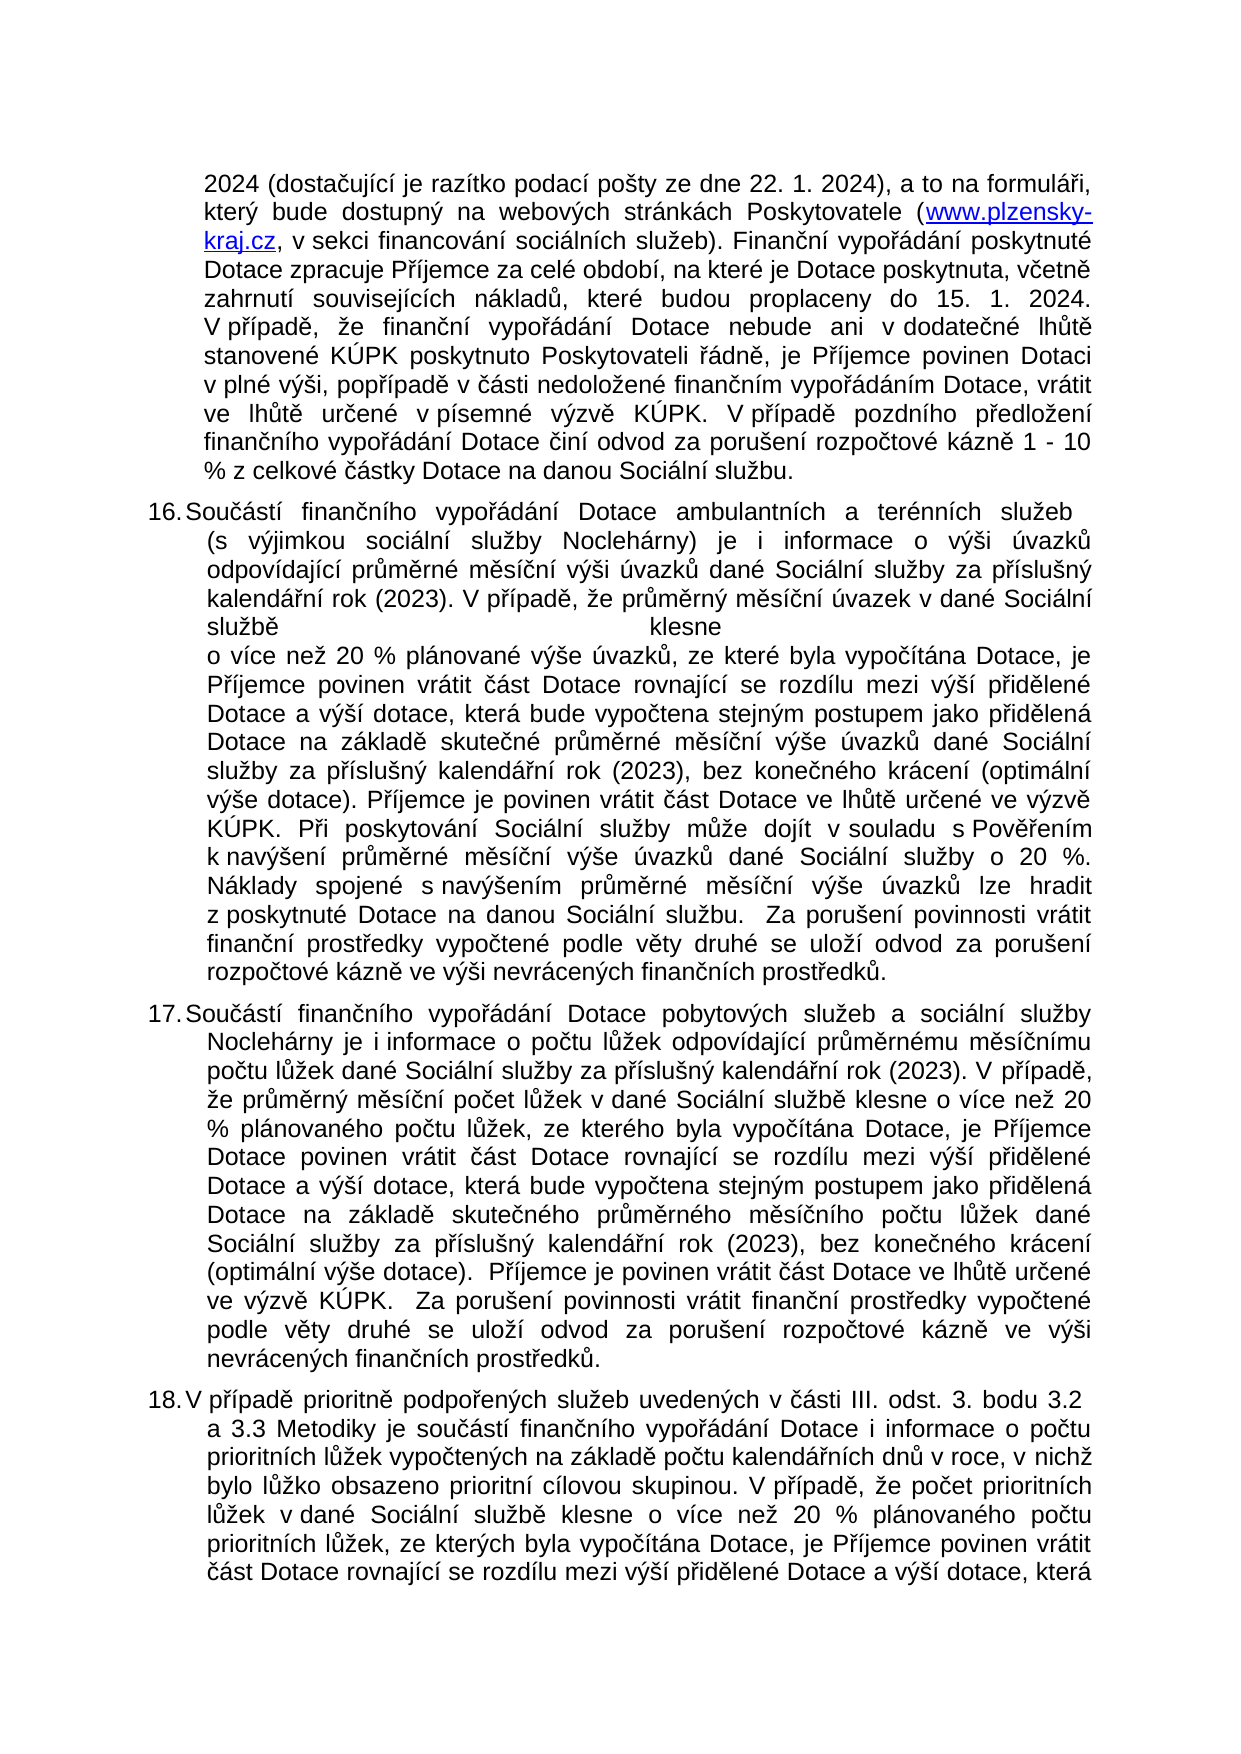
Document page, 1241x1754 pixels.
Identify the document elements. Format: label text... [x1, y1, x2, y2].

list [148, 1385, 1093, 1586]
list Součástí finančního vypořádání Dotace ambulantních a terénních služeb (s výjimkou sociální služby Noclehárny) je i informace o výši úvazků odpovídající průměrné měsíční výši úvazků dané Sociální služby za příslušný kalendářní rok (2023). V případě, že průměrný měsíční úvazek v dané Sociální službě klesne o více než 20 % plánované výše úvazků, ze které byla vypočítána Dotace, je Příjemce povinen vrátit část Dotace rovnající se rozdílu mezi výší přidělené Dotace a výší dotace, která bude vypočtena stejným postupem jako přidělená Dotace na základě skutečné průměrné měsíční výše úvazků dané Sociální služby za příslušný kalendářní rok (2023), bez konečného krácení (optimální výše dotace). Příjemce je povinen vrátit část Dotace ve lhůtě určené ve výzvě KÚPK. Při poskytování Sociální služby může dojít v souladu s Pověřením k navýšení průměrné měsíční výše úvazků dané Sociální služby o 20 %. Náklady spojené s navýšením průměrné měsíční výše úvazků lze hradit z poskytnuté Dotace na danou Sociální službu. Za porušení povinnosti vrátit finanční prostředky vypočtené podle věty druhé se uloží odvod za porušení rozpočtové kázně ve výši nevrácených finančních prostředků. [148, 497, 1093, 986]
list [148, 168, 1093, 485]
list Součástí finančního vypořádání Dotace pobytových služeb a sociální služby Noclehárny je i informace o počtu lůžek odpovídající průměrnému měsíčnímu počtu lůžek dané Sociální služby za příslušný kalendářní rok (2023). V případě, že průměrný měsíční počet lůžek v dané Sociální službě klesne o více než 20 % plánovaného počtu lůžek, ze kterého byla vypočítána Dotace, je Příjemce Dotace povinen vrátit část Dotace rovnající se rozdílu mezi výší přidělené Dotace a výší dotace, která bude vypočtena stejným postupem jako přidělená Dotace na základě skutečného průměrného měsíčního počtu lůžek dané Sociální služby za příslušný kalendářní rok (2023), bez konečného krácení (optimální výše dotace). Příjemce je povinen vrátit část Dotace ve lhůtě určené ve výzvě KÚPK. Za porušení povinnosti vrátit finanční prostředky vypočtené podle věty druhé se uloží odvod za porušení rozpočtové kázně ve výši nevrácených finančních prostředků. [148, 998, 1093, 1372]
